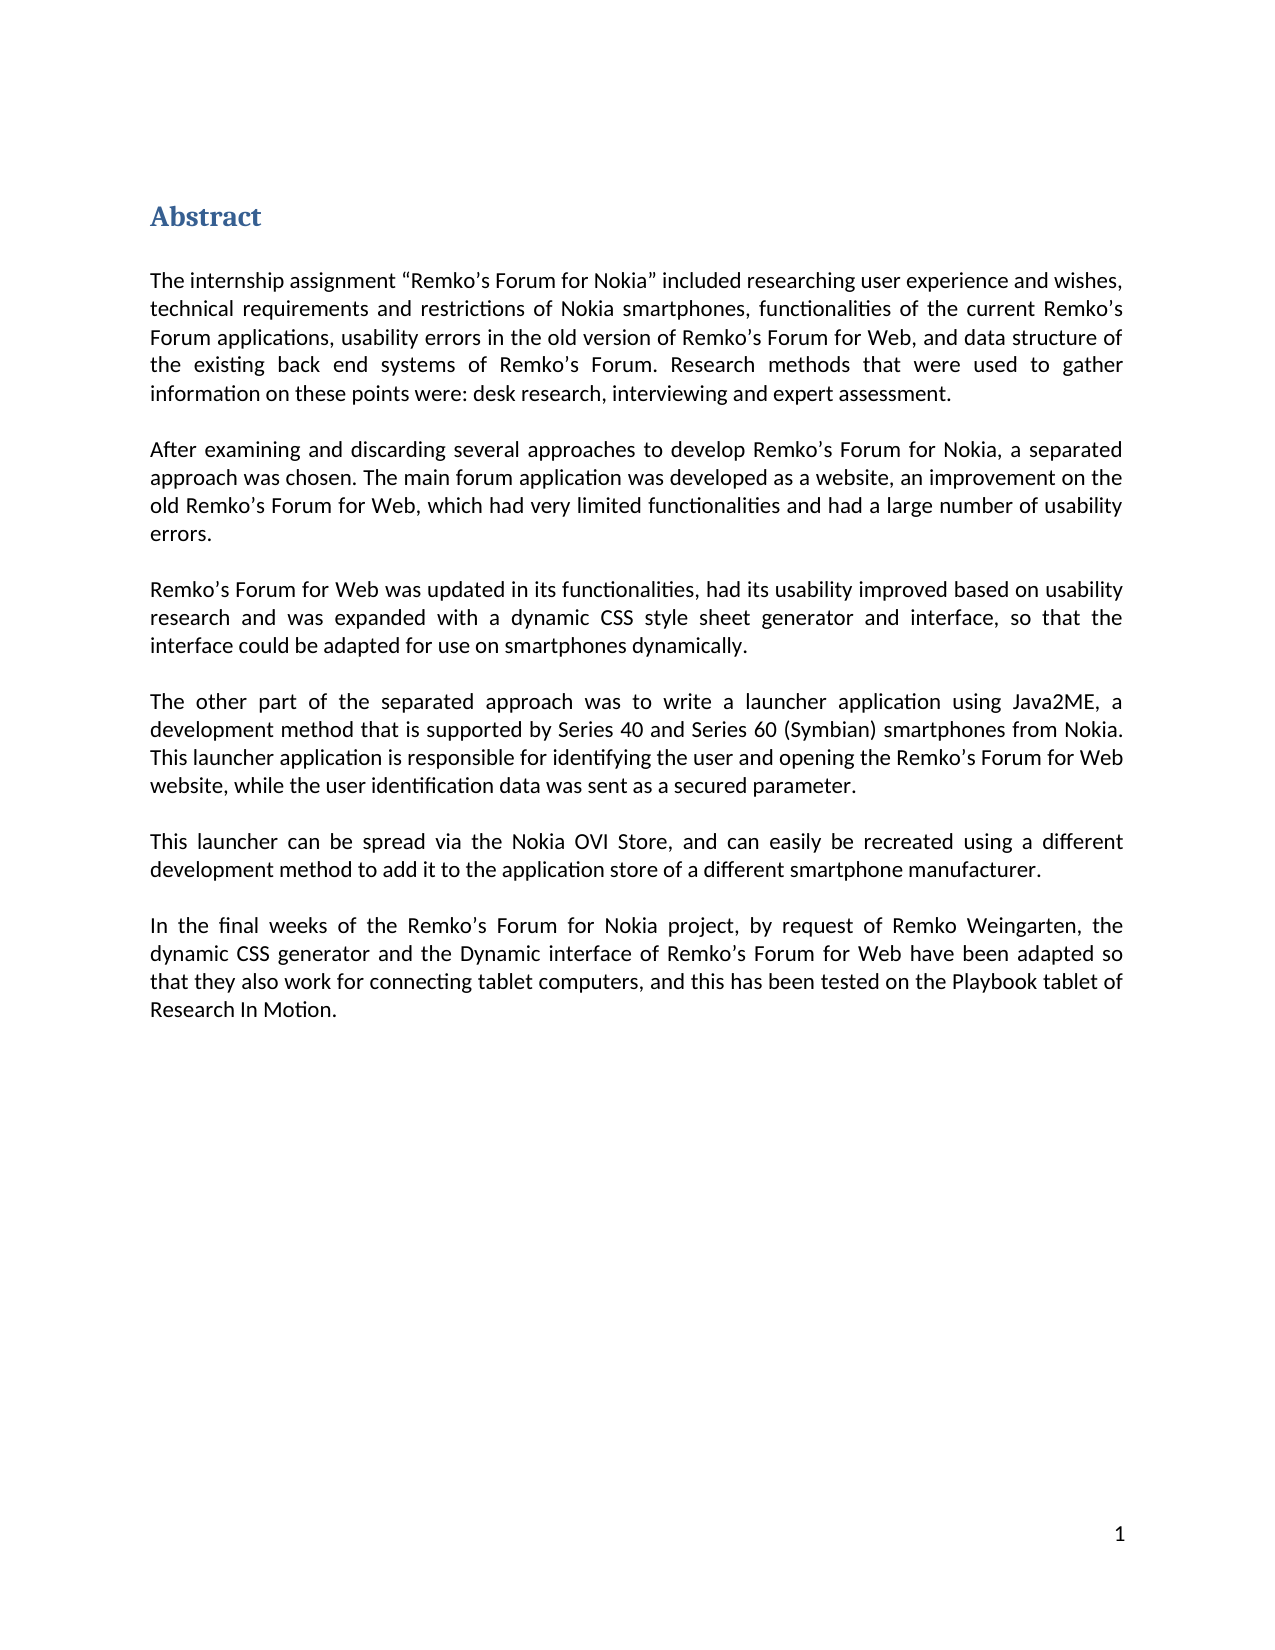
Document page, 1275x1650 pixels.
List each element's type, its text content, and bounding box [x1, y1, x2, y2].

text The internship assignment “Remko’s Forum for Nokia” included researching user experience and wishes, technical requirements and restrictions of Nokia smartphones, functionalities of the current Remko’s Forum applications, usability errors in the old version of Remko’s Forum for Web, and data structure of the existing back end systems of Remko’s Forum. Research methods that were used to gather information on these points were: desk research, interviewing and expert assessment. [150, 267, 1125, 407]
text This launcher can be spread via the Nokia OVI Store, and can easily be recreated using a different development method to add it to the application store of a different smartphone manufacturer. [150, 827, 1125, 883]
text Remko’s Forum for Web was updated in its functionalities, had its usability improved based on usability research and was expanded with a dynamic CSS style sheet generator and interface, so that the interface could be adapted for use on smartphones dynamically. [150, 575, 1125, 659]
text After examining and discarding several approaches to develop Remko’s Forum for Nokia, a separated approach was chosen. The main forum application was developed as a website, an improvement on the old Remko’s Forum for Web, which had very limited functionalities and had a large number of usability errors. [150, 435, 1125, 547]
text The other part of the separated approach was to write a launcher application using Java2ME, a development method that is supported by Series 40 and Series 60 (Symbian) smartphones from Nokia. This launcher application is responsible for identifying the user and opening the Remko’s Forum for Web website, while the user identification data was sent as a secured parameter. [150, 687, 1125, 799]
subtitle Abstract [150, 200, 1125, 233]
text In the final weeks of the Remko’s Forum for Nokia project, by request of Remko Weingarten, the dynamic CSS generator and the Dynamic interface of Remko’s Forum for Web have been adapted so that they also work for connecting tablet computers, and this has been tested on the Playbook tablet of Research In Motion. [150, 911, 1125, 1023]
